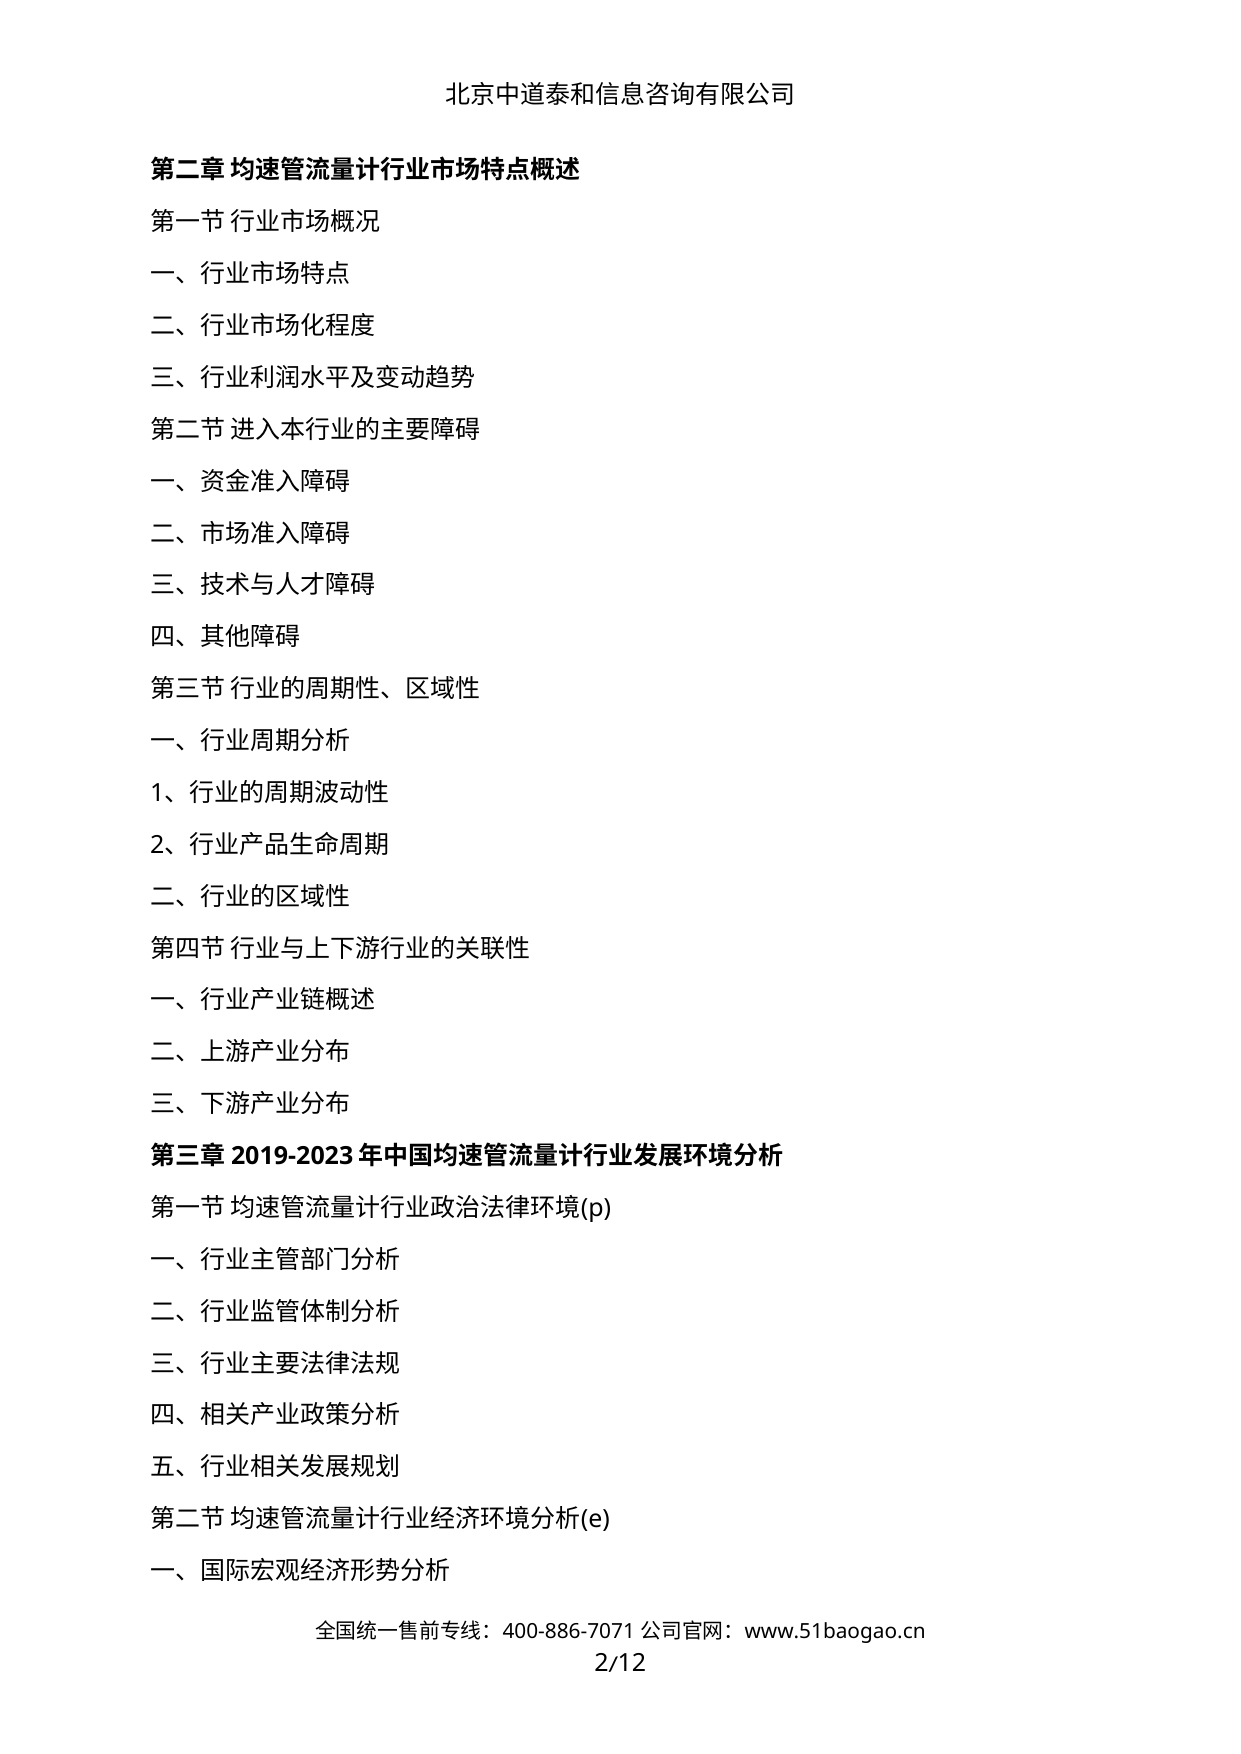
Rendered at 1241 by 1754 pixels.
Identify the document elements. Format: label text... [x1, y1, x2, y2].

text 二、行业市场化程度 [150, 306, 1090, 342]
text 一、行业市场特点 [150, 254, 1090, 290]
text 三、技术与人才障碍 [150, 565, 1090, 601]
text 一、资金准入障碍 [150, 461, 1090, 497]
text 第二节 均速管流量计行业经济环境分析(e) [150, 1499, 1090, 1535]
text 一、行业主管部门分析 [150, 1239, 1090, 1276]
text 四、其他障碍 [150, 617, 1090, 653]
text 三、行业利润水平及变动趋势 [150, 357, 1090, 394]
text 2、行业产品生命周期 [150, 824, 1090, 861]
text 一、国际宏观经济形势分析 [150, 1551, 1090, 1587]
text 五、行业相关发展规划 [150, 1447, 1090, 1483]
text 第二节 进入本行业的主要障碍 [150, 409, 1090, 446]
text 二、行业的区域性 [150, 876, 1090, 912]
text 1、行业的周期波动性 [150, 772, 1090, 809]
text 第三章 2019-2023年中国均速管流量计行业发展环境分析 [150, 1136, 1090, 1172]
text 二、市场准入障碍 [150, 513, 1090, 549]
text 三、下游产业分布 [150, 1084, 1090, 1120]
text 第三节 行业的周期性、区域性 [150, 669, 1090, 705]
text 第四节 行业与上下游行业的关联性 [150, 928, 1090, 964]
text 三、行业主要法律法规 [150, 1343, 1090, 1379]
text 一、行业周期分析 [150, 721, 1090, 757]
text 四、相关产业政策分析 [150, 1395, 1090, 1431]
text 第一节 均速管流量计行业政治法律环境(p) [150, 1187, 1090, 1224]
text 二、上游产业分布 [150, 1032, 1090, 1068]
text 第二章 均速管流量计行业市场特点概述 [150, 150, 1090, 186]
text 二、行业监管体制分析 [150, 1291, 1090, 1327]
text 一、行业产业链概述 [150, 980, 1090, 1016]
text 第一节 行业市场概况 [150, 202, 1090, 238]
